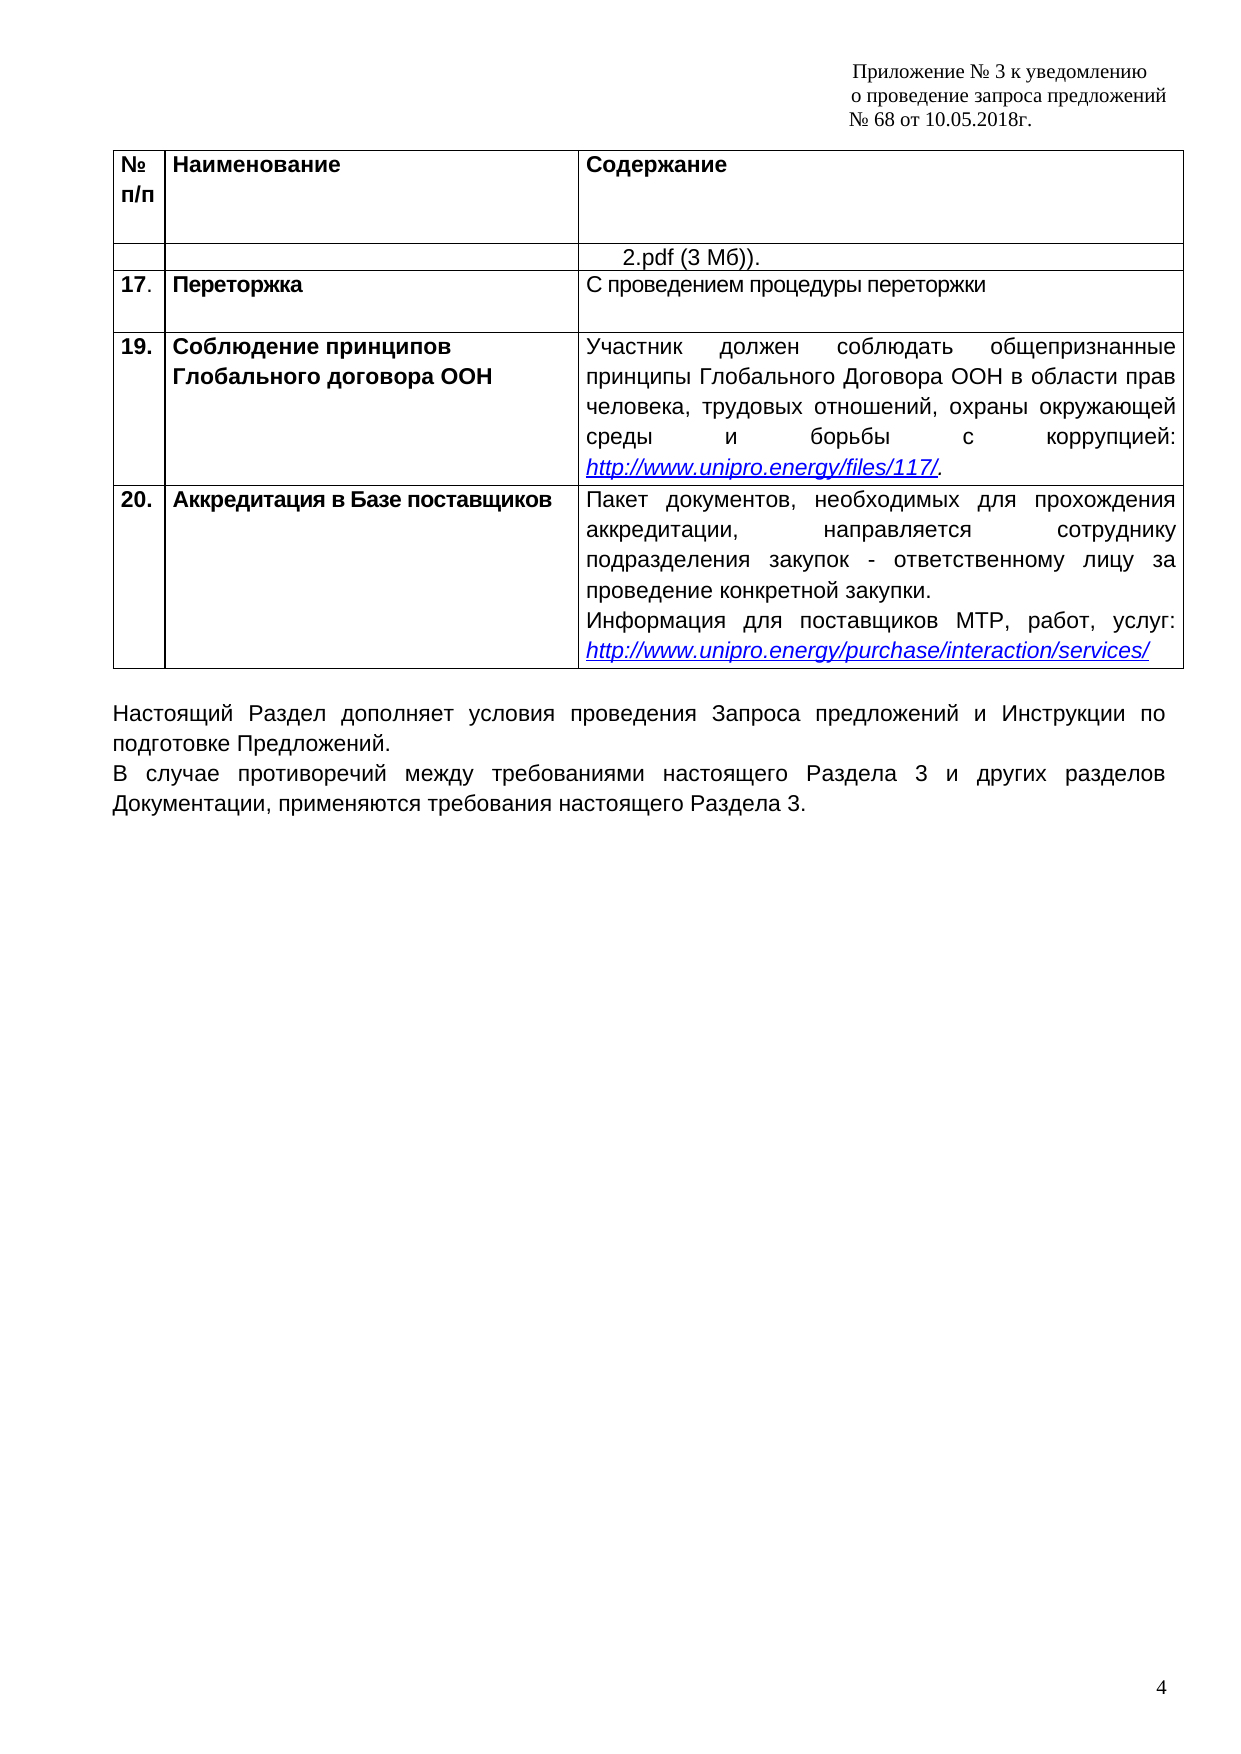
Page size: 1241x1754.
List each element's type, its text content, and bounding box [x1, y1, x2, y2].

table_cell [166, 244, 578, 270]
table_cell Аккредитация в Базе поставщиков [166, 486, 578, 668]
table_cell 17. [114, 271, 164, 332]
list Настоящий Раздел дополняет условия проведения Запроса предложений и Инструкции по подготовке Предложений. [112, 699, 1167, 756]
table_header № п/п п [114, 151, 164, 243]
table_header Содержание [579, 151, 1183, 243]
table_cell 20. [114, 486, 164, 668]
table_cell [579, 244, 1183, 270]
table_cell [114, 244, 164, 270]
table_cell Пакет документов, необходимых для прохождения аккредитации, направляется сотруднику подразделения закупок - ответственному лицу за проведение конкретной закупки. Информация для поставщиков МТР, работ, услуг: http://www.unipro.energy/purchase/interaction/services/ [579, 486, 1183, 668]
table_header Наименование [166, 151, 578, 243]
table_cell 19. [114, 333, 164, 485]
table_cell Участник должен соблюдать общепризнанные принципы Глобального Договора ООН в области прав человека, трудовых отношений, охраны окружающей среды и борьбы с коррупцией: http://www.unipro.energy/files/117/. [579, 333, 1183, 485]
table_cell С проведением процедуры переторжки [579, 271, 1183, 332]
table_cell Соблюдение принципов Глобального договора ООН [166, 333, 578, 485]
table_cell Переторжка [166, 271, 578, 332]
list В случае противоречий между требованиями настоящего Раздела 3 и других разделов Документации, применяются требования настоящего Раздела 3. [112, 760, 1167, 817]
